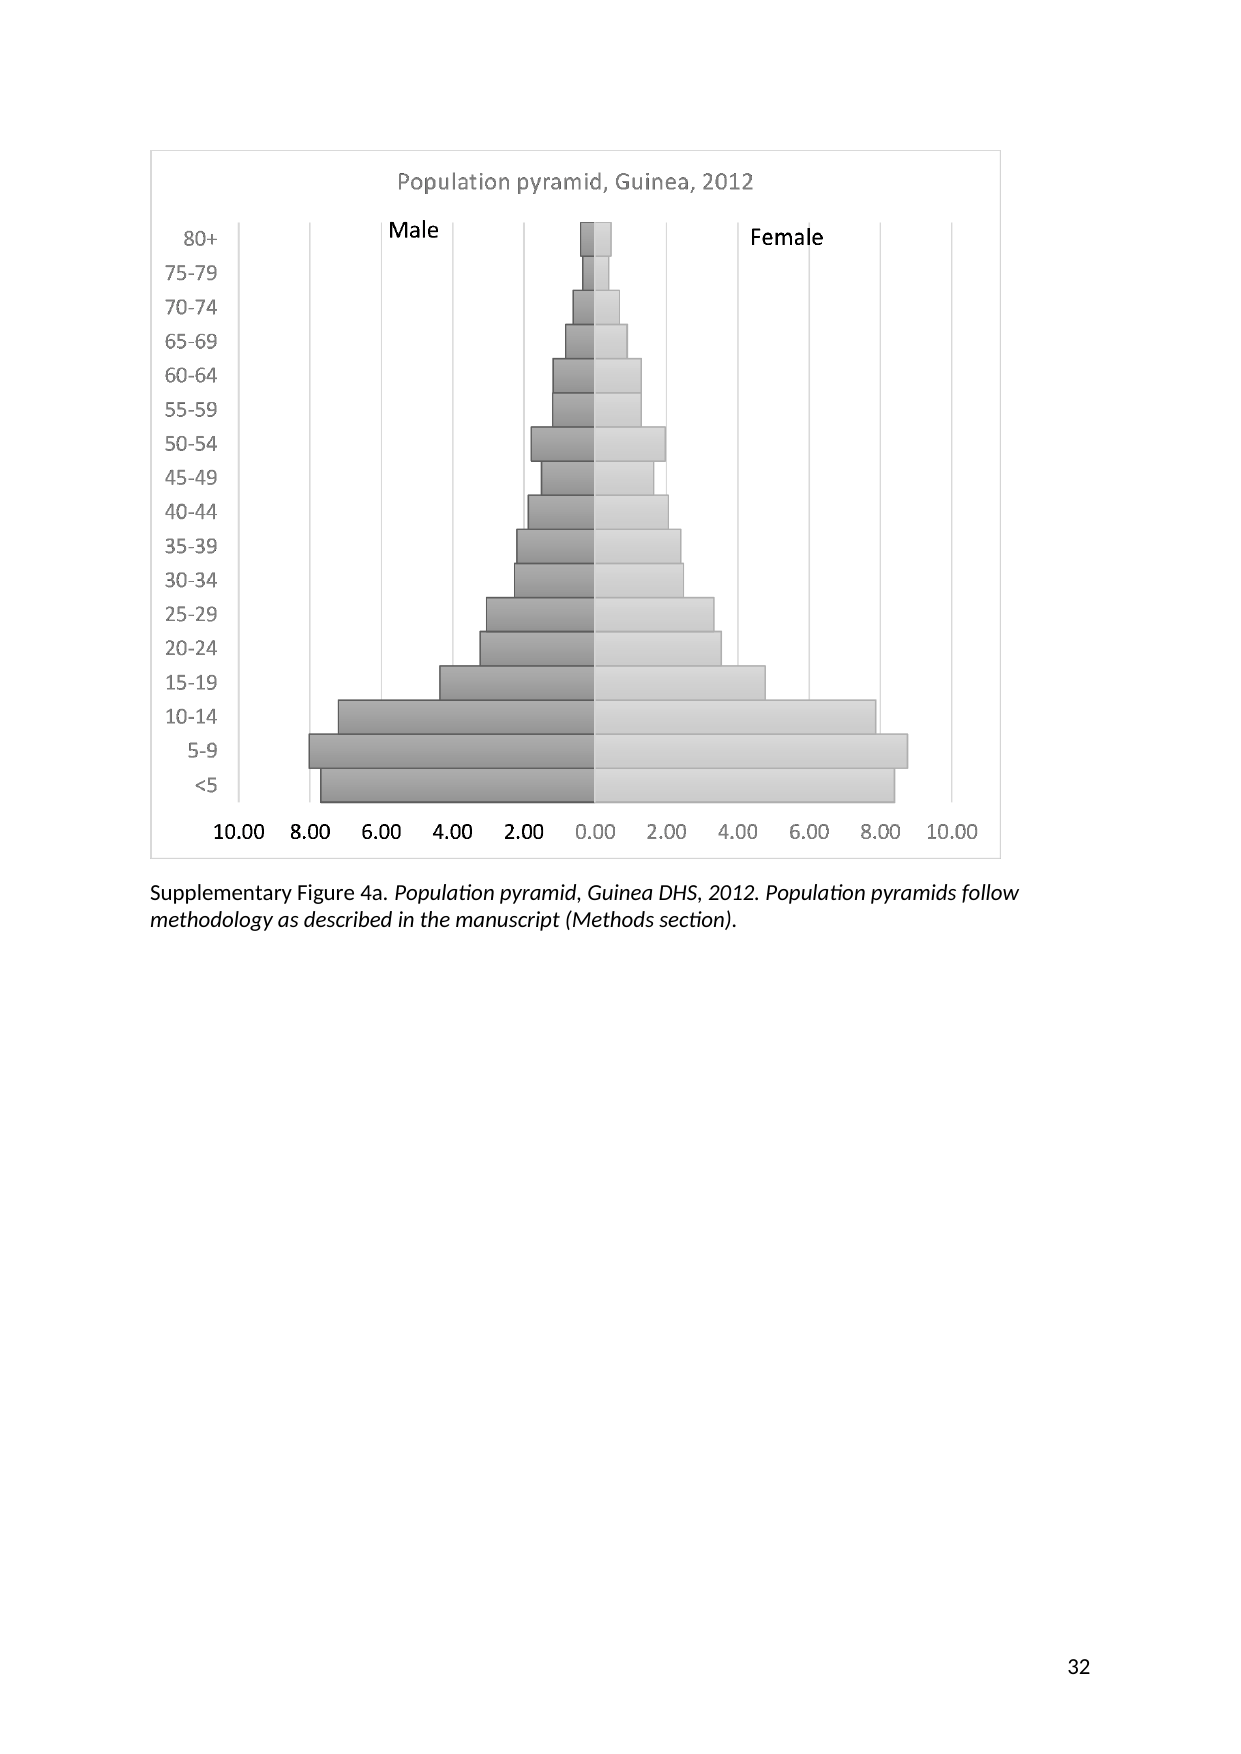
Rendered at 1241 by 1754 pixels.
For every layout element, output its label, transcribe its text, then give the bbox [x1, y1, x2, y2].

text Supplementary Figure 4a. Population pyramid, Guinea DHS, 2012. Population pyramids follow methodology as described in the manuscript (Methods section). [150, 878, 1090, 934]
picture [150, 150, 1001, 859]
